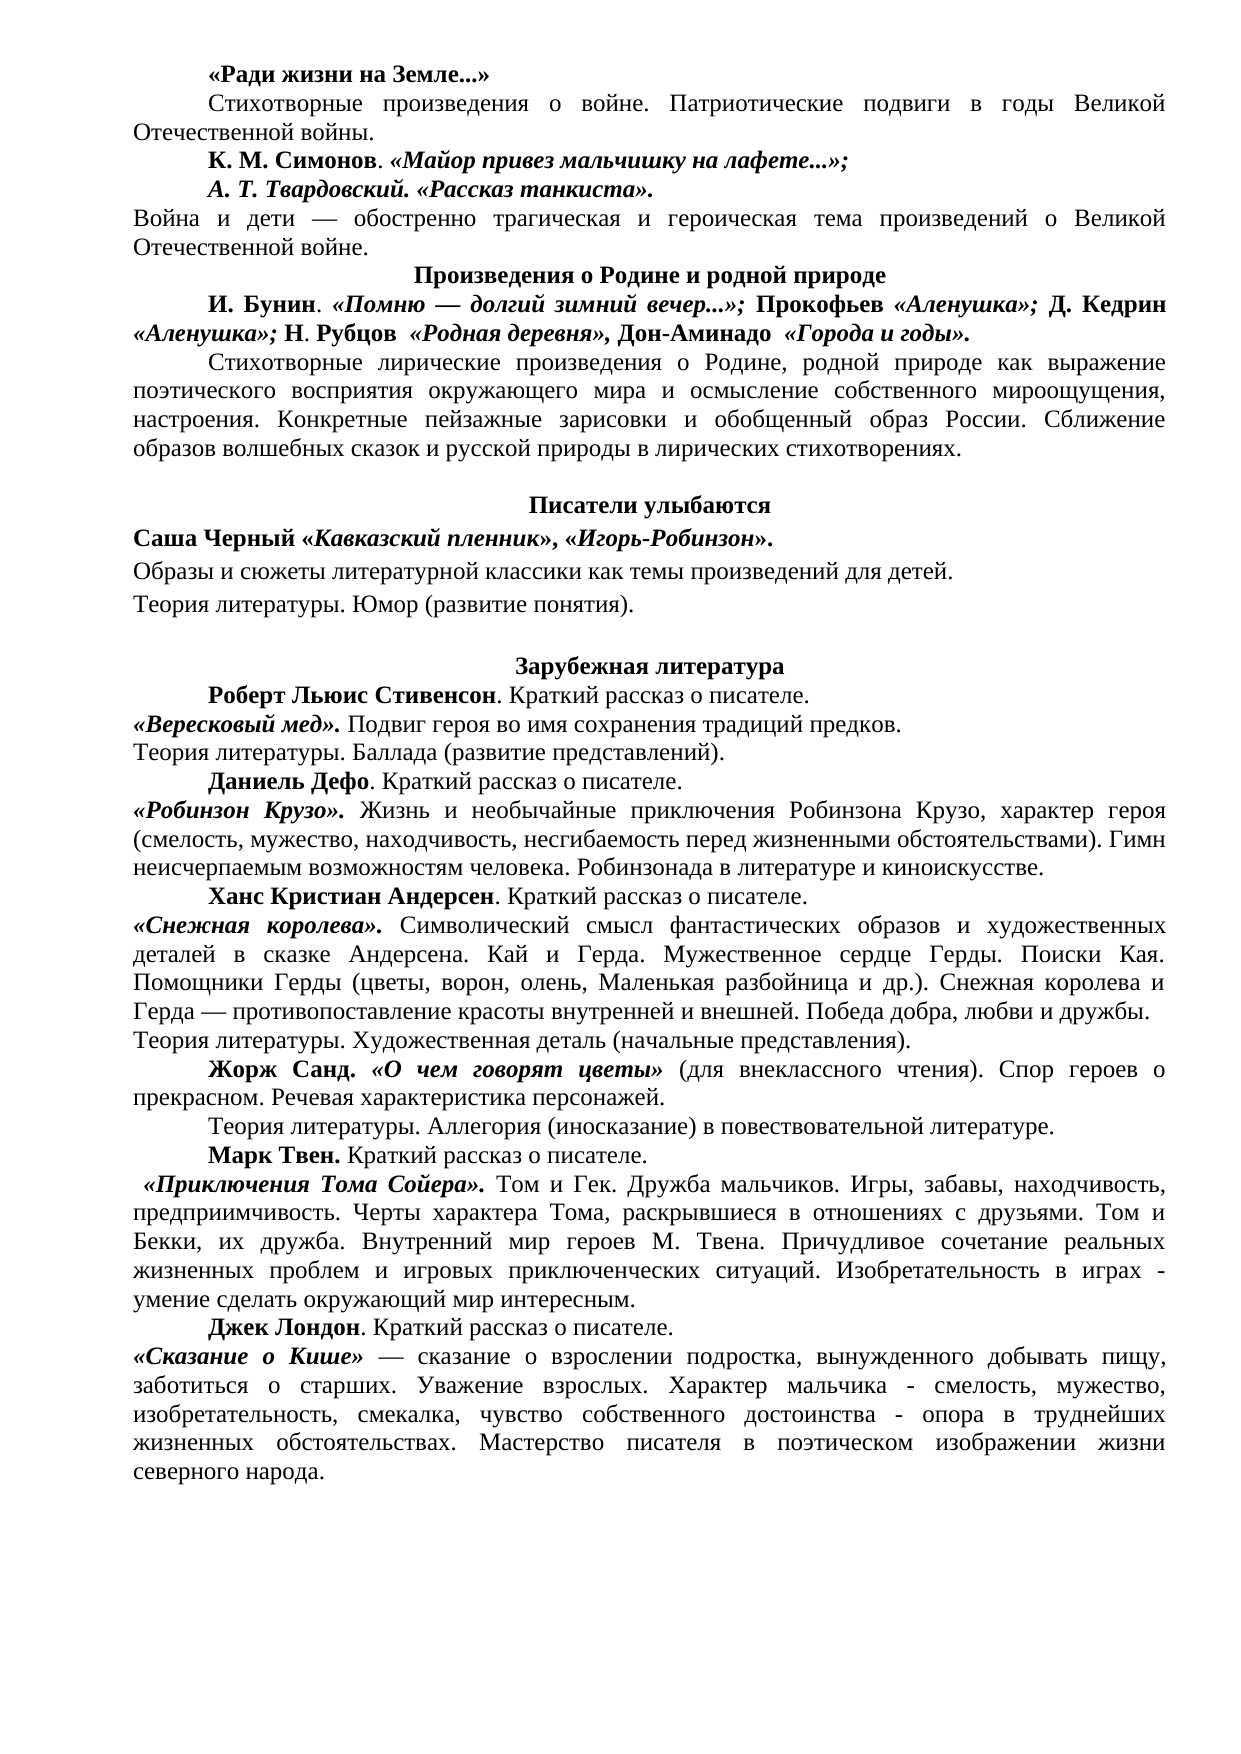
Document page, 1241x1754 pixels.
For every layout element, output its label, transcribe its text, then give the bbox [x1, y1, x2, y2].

text Саша Черный «Кавказский пленник», «Игорь-Робинзон». [133, 523, 1167, 552]
text Даниель Дефо. Краткий рассказ о писателе. [133, 766, 1167, 795]
text Образы и сюжеты литературной классики как темы произведений для детей. [133, 556, 1167, 585]
text «Вересковый мед». Подвиг героя во имя сохранения традиций предков. [133, 709, 1167, 737]
text «Робинзон Крузо». Жизнь и необычайные приключения Робинзона Крузо, характер героя (смелость, мужество, находчивость, несгибаемость перед жизненными обстоятельствами). Гимн неисчерпаемым возможностям человека. Робинзонада в литературе и киноискусстве. [133, 795, 1167, 881]
text Теория литературы. Юмор (развитие понятия). [133, 589, 1167, 618]
text Зарубежная литература [133, 651, 1167, 680]
text А. Т. Твардовский. «Рассказ танкиста». [133, 174, 1167, 203]
text Произведения о Родине и родной природе [133, 260, 1167, 289]
text Роберт Льюис Стивенсон. Краткий рассказ о писателе. [133, 680, 1167, 709]
text Теория литературы. Художественная деталь (начальные представления). [133, 1025, 1167, 1054]
text «Снежная королева». Символический смысл фантастических образов и художественных деталей в сказке Андерсена. Кай и Герда. Мужественное сердце Герды. Поиски Кая. Помощники Герды (цветы, ворон, олень, Маленькая разбойница и др.). Снежная королева и Герда — противопоставление красоты внутренней и внешней. Победа добра, любви и дружбы. [133, 910, 1167, 1025]
text Теория литературы. Аллегория (иносказание) в повествовательной литературе. [133, 1111, 1167, 1140]
text «Приключения Тома Сойера». Том и Гек. Дружба мальчиков. Игры, забавы, находчивость, предприимчивость. Черты характера Тома, раскрывшиеся в отношениях с друзьями. Том и Бекки, их дружба. Внутренний мир героев М. Твена. Причудливое сочетание реальных жизненных проблем и игровых приключенческих ситуаций. Изобретательность в играх - умение сделать окружающий мир интересным. [133, 1169, 1167, 1312]
text И. Бунин. «Помню — долгий зимний вечер...»; Прокофьев «Аленушка»; Д. Кедрин «Аленушка»; Н. Рубцов «Родная деревня», Дон-Аминадо «Города и годы». [133, 289, 1167, 347]
text Ханс Кристиан Андерсен. Краткий рассказ о писателе. [133, 881, 1167, 910]
text Стихотворные лирические произведения о Родине, родной природе как выражение поэтического восприятия окружающего мира и осмысление собственного мироощущения, настроения. Конкретные пейзажные зарисовки и обобщенный образ России. Сближение образов волшебных сказок и русской природы в лирических стихотворениях. [133, 347, 1167, 462]
text Война и дети — обостренно трагическая и героическая тема произведений о Великой Отечественной войне. [133, 203, 1167, 260]
text «Ради жизни на Земле...» [133, 59, 1167, 88]
text Жорж Санд. «О чем говорят цветы» (для внеклассного чтения). Спор героев о прекрасном. Речевая характеристика персонажей. [133, 1054, 1167, 1111]
text Писатели улыбаются [133, 490, 1167, 519]
text Теория литературы. Баллада (развитие представлений). [133, 737, 1167, 766]
text Джек Лондон. Краткий рассказ о писателе. [133, 1312, 1167, 1341]
text Марк Твен. Краткий рассказ о писателе. [133, 1140, 1167, 1169]
text К. М. Симонов. «Майор привез мальчишку на лафете...»; [133, 145, 1167, 174]
text Стихотворные произведения о войне. Патриотические подвиги в годы Великой Отечественной войны. [133, 88, 1167, 145]
text «Сказание о Кише» — сказание о взрослении подростка, вынужденного добывать пищу, заботиться о старших. Уважение взрослых. Характер мальчика - смелость, мужество, изобретательность, смекалка, чувство собственного достоинства - опора в труднейших жизненных обстоятельствах. Мастерство писателя в поэтическом изображении жизни северного народа. [133, 1341, 1167, 1485]
